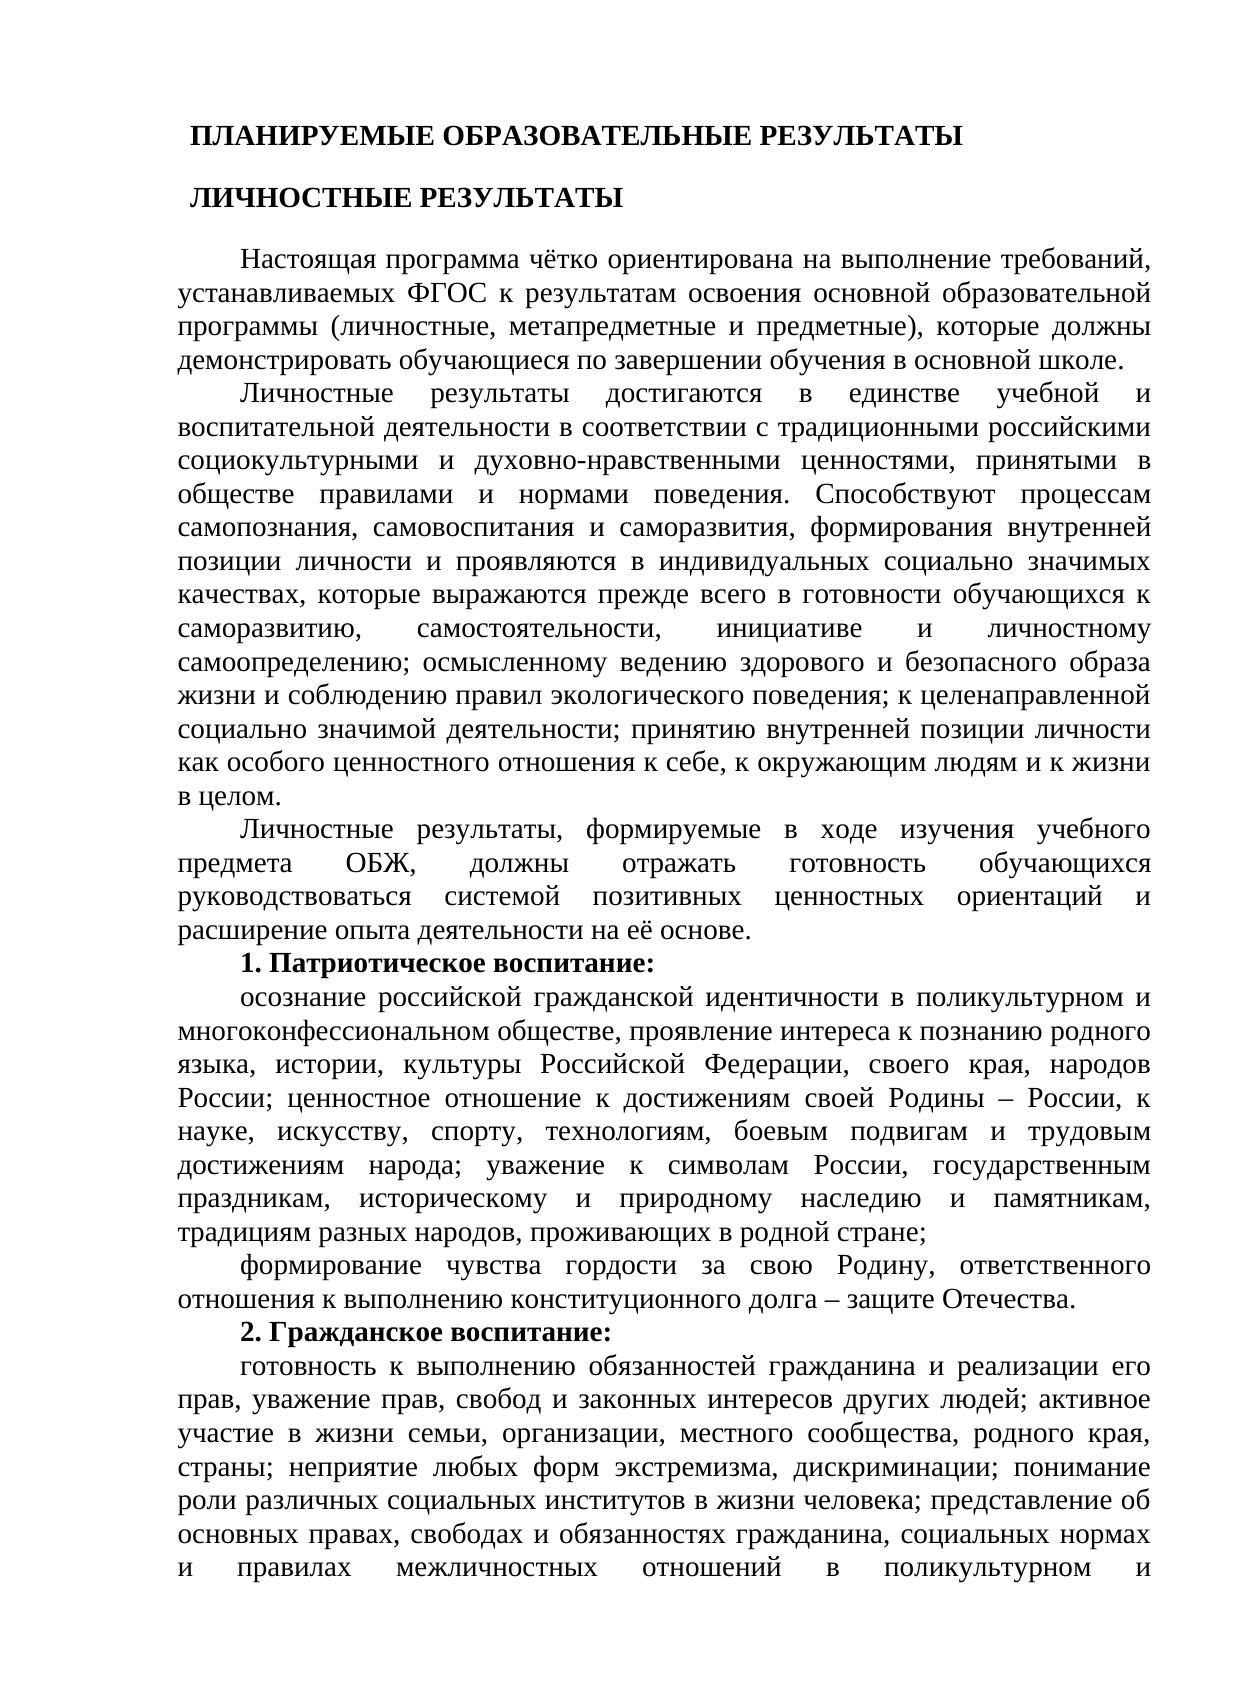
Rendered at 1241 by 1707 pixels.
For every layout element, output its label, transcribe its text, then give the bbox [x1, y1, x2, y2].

text Настоящая программа чётко ориентирована на выполнение требований, устанавливаемых ФГОС к результатам освоения основной образовательной программы (личностные, метапредметные и предметные), которые должны демонстрировать обучающиеся по завершении обучения в основной школе. [177, 241, 1152, 375]
text формирование чувства гордости за свою Родину, ответственного отношения к выполнению конституционного долга – защите Отечества. [177, 1247, 1152, 1314]
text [177, 1348, 1152, 1583]
text 1. Патриотическое воспитание: [177, 946, 1152, 979]
text ЛИЧНОСТНЫЕ РЕЗУЛЬТАТЫ [190, 180, 1152, 213]
text ПЛАНИРУЕМЫЕ ОБРАЗОВАТЕЛЬНЫЕ РЕЗУЛЬТАТЫ [190, 118, 1152, 152]
text Личностные результаты достигаются в единстве учебной и воспитательной деятельности в соответствии с традиционными российскими социокультурными и духовно-нравственными ценностями, принятыми в обществе правилами и нормами поведения. Способствуют процессам самопознания, самовоспитания и саморазвития, формирования внутренней позиции личности и проявляются в индивидуальных социально значимых качествах, которые выражаются прежде всего в готовности обучающихся к саморазвитию, самостоятельности, инициативе и личностному самоопределению; осмысленному ведению здорового и безопасного образа жизни и соблюдению правил экологического поведения; к целенаправленной социально значимой деятельности; принятию внутренней позиции личности как особого ценностного отношения к себе, к окружающим людям и к жизни в целом. [177, 375, 1152, 811]
text 2. Гражданское воспитание: [177, 1314, 1152, 1348]
text Личностные результаты, формируемые в ходе изучения учебного предмета ОБЖ, должны отражать готовность обучающихся руководствоваться системой позитивных ценностных ориентаций и расширение опыта деятельности на её основе. [177, 811, 1152, 946]
text осознание российской гражданской идентичности в поликультурном и многоконфессиональном обществе, проявление интереса к познанию родного языка, истории, культуры Российской Федерации, своего края, народов России; ценностное отношение к достижениям своей Родины – России, к науке, искусству, спорту, технологиям, боевым подвигам и трудовым достижениям народа; уважение к символам России, государственным праздникам, историческому и природному наследию и памятникам, традициям разных народов, проживающих в родной стране; [177, 979, 1152, 1247]
